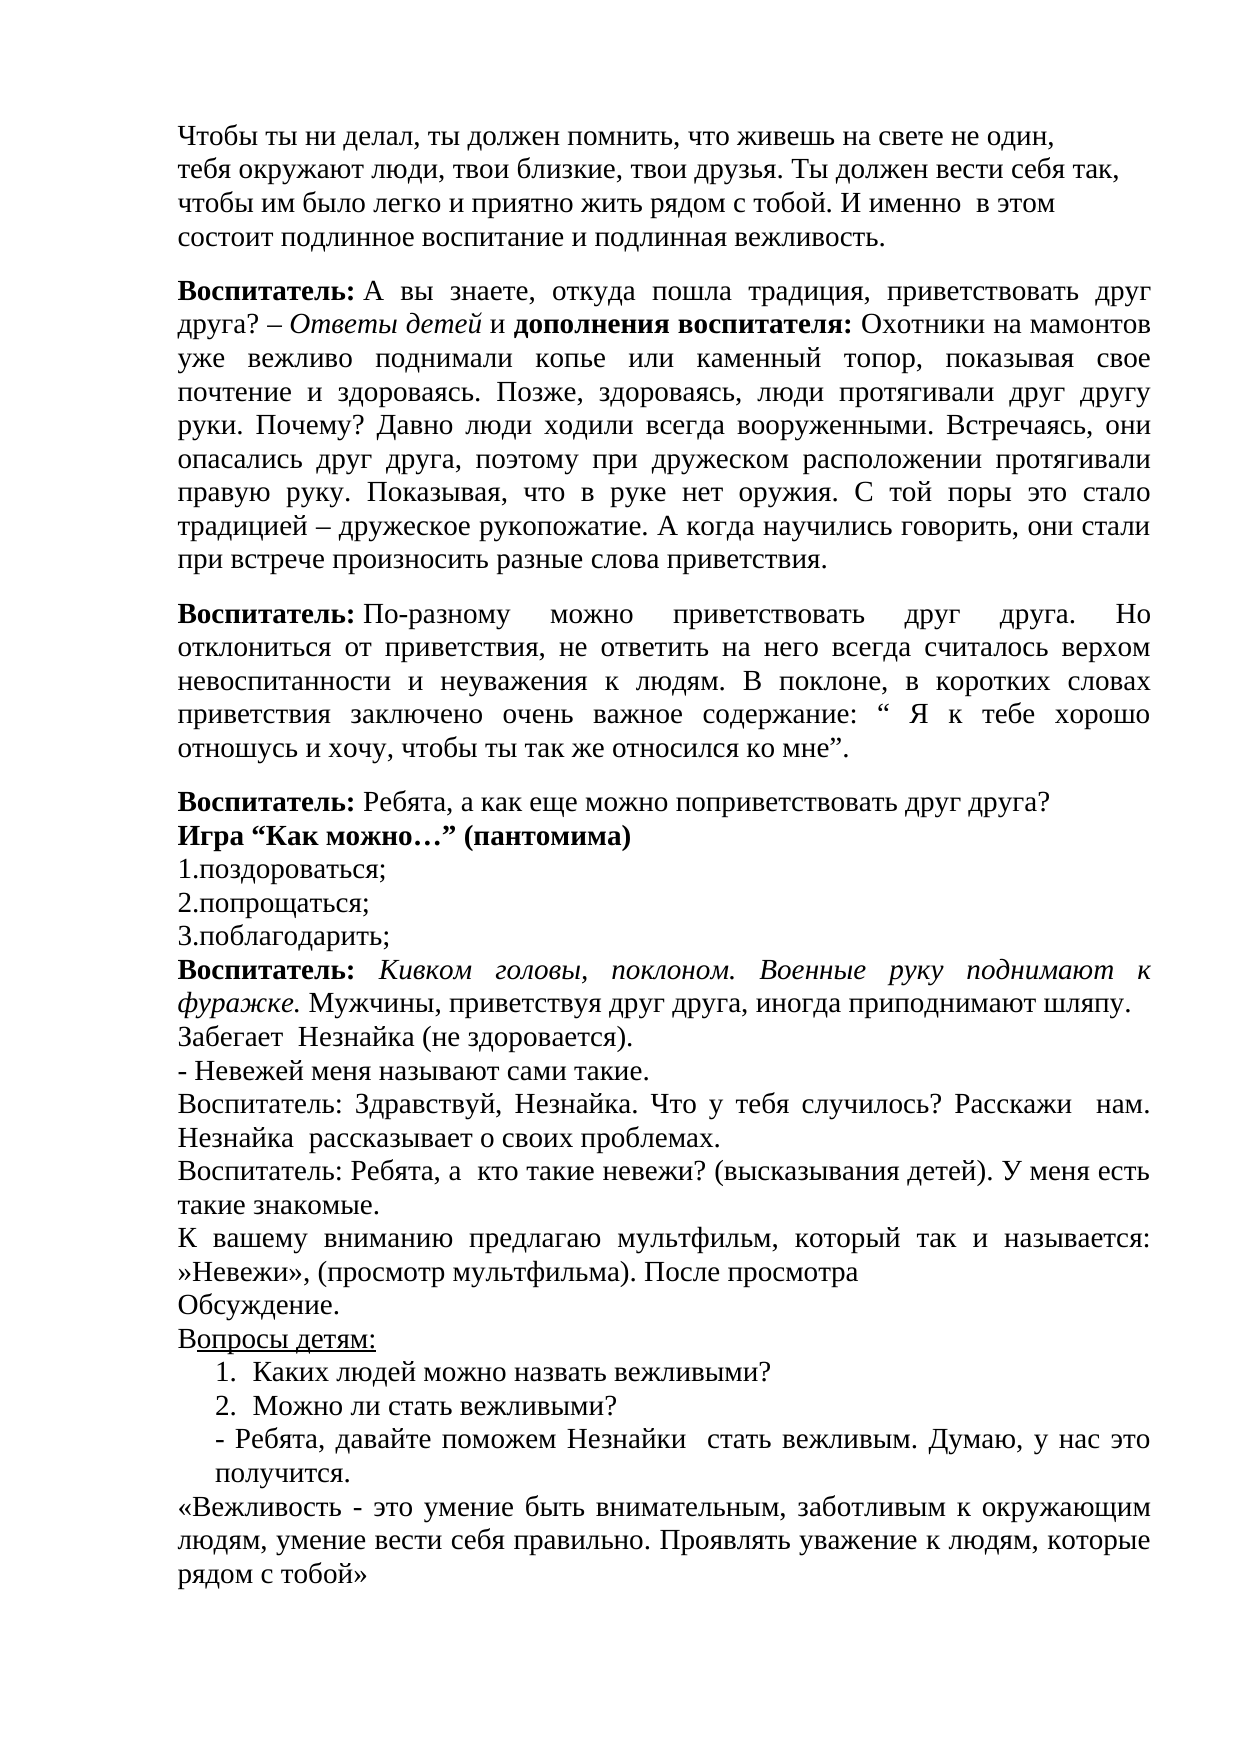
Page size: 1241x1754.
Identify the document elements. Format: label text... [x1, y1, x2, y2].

text Воспитатель: Здравствуй, Незнайка. Что у тебя случилось? Расскажи нам. Незнайка рассказывает о своих проблемах. [177, 1086, 1152, 1153]
text 2.попрощаться; 3.поблагодарить; [177, 885, 1152, 952]
text Обсуждение. [177, 1287, 1152, 1321]
list Можно ли стать вежливыми? [215, 1388, 1152, 1422]
text Забегает Незнайка (не здоровается). [177, 1019, 1152, 1053]
text К вашему вниманию предлагаю мультфильм, который так и называется: »Невежи», (просмотр мультфильма). После просмотра [177, 1220, 1152, 1287]
text Воспитатель: Ребята, а как еще можно поприветствовать друг друга? [177, 784, 1152, 818]
text - Ребята, давайте поможем Незнайки стать вежливым. Думаю, у нас это получится. [215, 1422, 1152, 1489]
text Воспитатель: Кивком головы, поклоном. Военные руку поднимают к фуражке. Мужчины, приветствуя друг друга, иногда приподнимают шляпу. [177, 952, 1152, 1019]
text Воспитатель: По-разному можно приветствовать друг друга. Но отклониться от приветствия, не ответить на него всегда считалось верхом невоспитанности и неуважения к людям. В поклоне, в коротких словах приветствия заключено очень важное содержание: “ Я к тебе хорошо отношусь и хочу, чтобы ты так же относился ко мне”. [177, 596, 1152, 763]
text 1.поздороваться; [177, 851, 1152, 885]
text Воспитатель: Ребята, а кто такие невежи? (высказывания детей). У меня есть такие знакомые. [177, 1153, 1152, 1220]
text Игра “Как можно…” (пантомима) [177, 818, 1152, 851]
text «Вежливость - это умение быть внимательным, заботливым к окружающим людям, умение вести себя правильно. Проявлять уважение к людям, которые рядом с тобой» [177, 1489, 1152, 1589]
text Чтобы ты ни делал, ты должен помнить, что живешь на свете не один, тебя окружают люди, твои близкие, твои друзья. Ты должен вести себя так, чтобы им было легко и приятно жить рядом с тобой. И именно в этом состоит подлинное воспитание и подлинная вежливость. [177, 118, 1152, 252]
text - Невежей меня называют сами такие. [177, 1053, 1152, 1086]
list Каких людей можно назвать вежливыми? [215, 1354, 1152, 1388]
text Вопросы детям: [177, 1321, 1152, 1354]
text Воспитатель: А вы знаете, откуда пошла традиция, приветствовать друг друга? – Ответы детей и дополнения воспитателя: Охотники на мамонтов уже вежливо поднимали копье или каменный топор, показывая свое почтение и здороваясь. Позже, здороваясь, люди протягивали друг другу руки. Почему? Давно люди ходили всегда вооруженными. Встречаясь, они опасались друг друга, поэтому при дружеском расположении протягивали правую руку. Показывая, что в руке нет оружия. С той поры это стало традицией – дружеское рукопожатие. А когда научились говорить, они стали при встрече произносить разные слова приветствия. [177, 273, 1152, 575]
